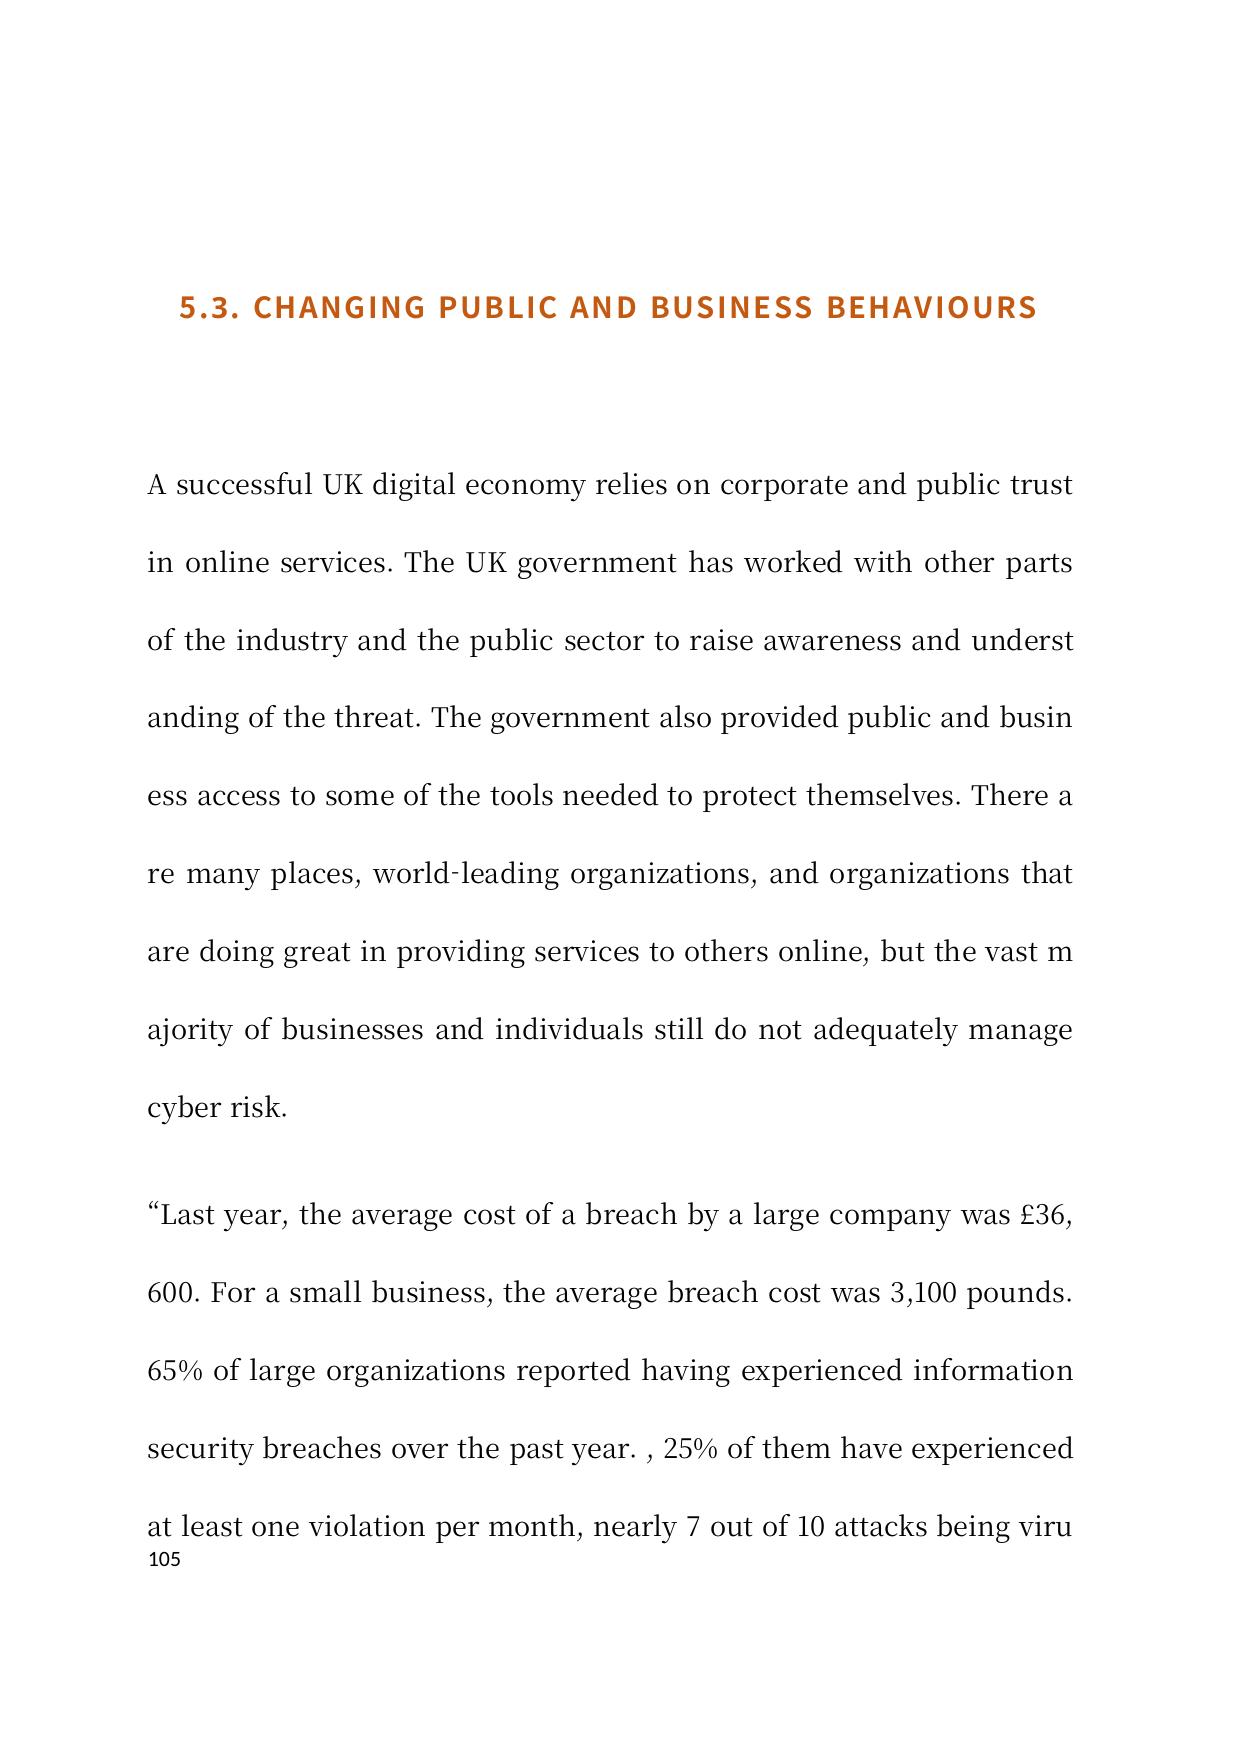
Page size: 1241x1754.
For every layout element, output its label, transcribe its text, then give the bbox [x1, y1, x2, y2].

text A successful UK digital economy relies on corporate and public trust in online services. The UK government has worked with other parts of the industry and the public sector to raise awareness and understanding of the threat. The government also provided public and business access to some of the tools needed to protect themselves. There are many places, world-leading organizations, and organizations that are doing great in providing services to others online, but the vast majority of businesses and individuals still do not adequately manage cyber risk. [148, 463, 1075, 1125]
subtitle 5.3. CHANGING PUBLIC AND BUSINESS BEHAVIOURS [148, 284, 1075, 327]
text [148, 1193, 1075, 1544]
